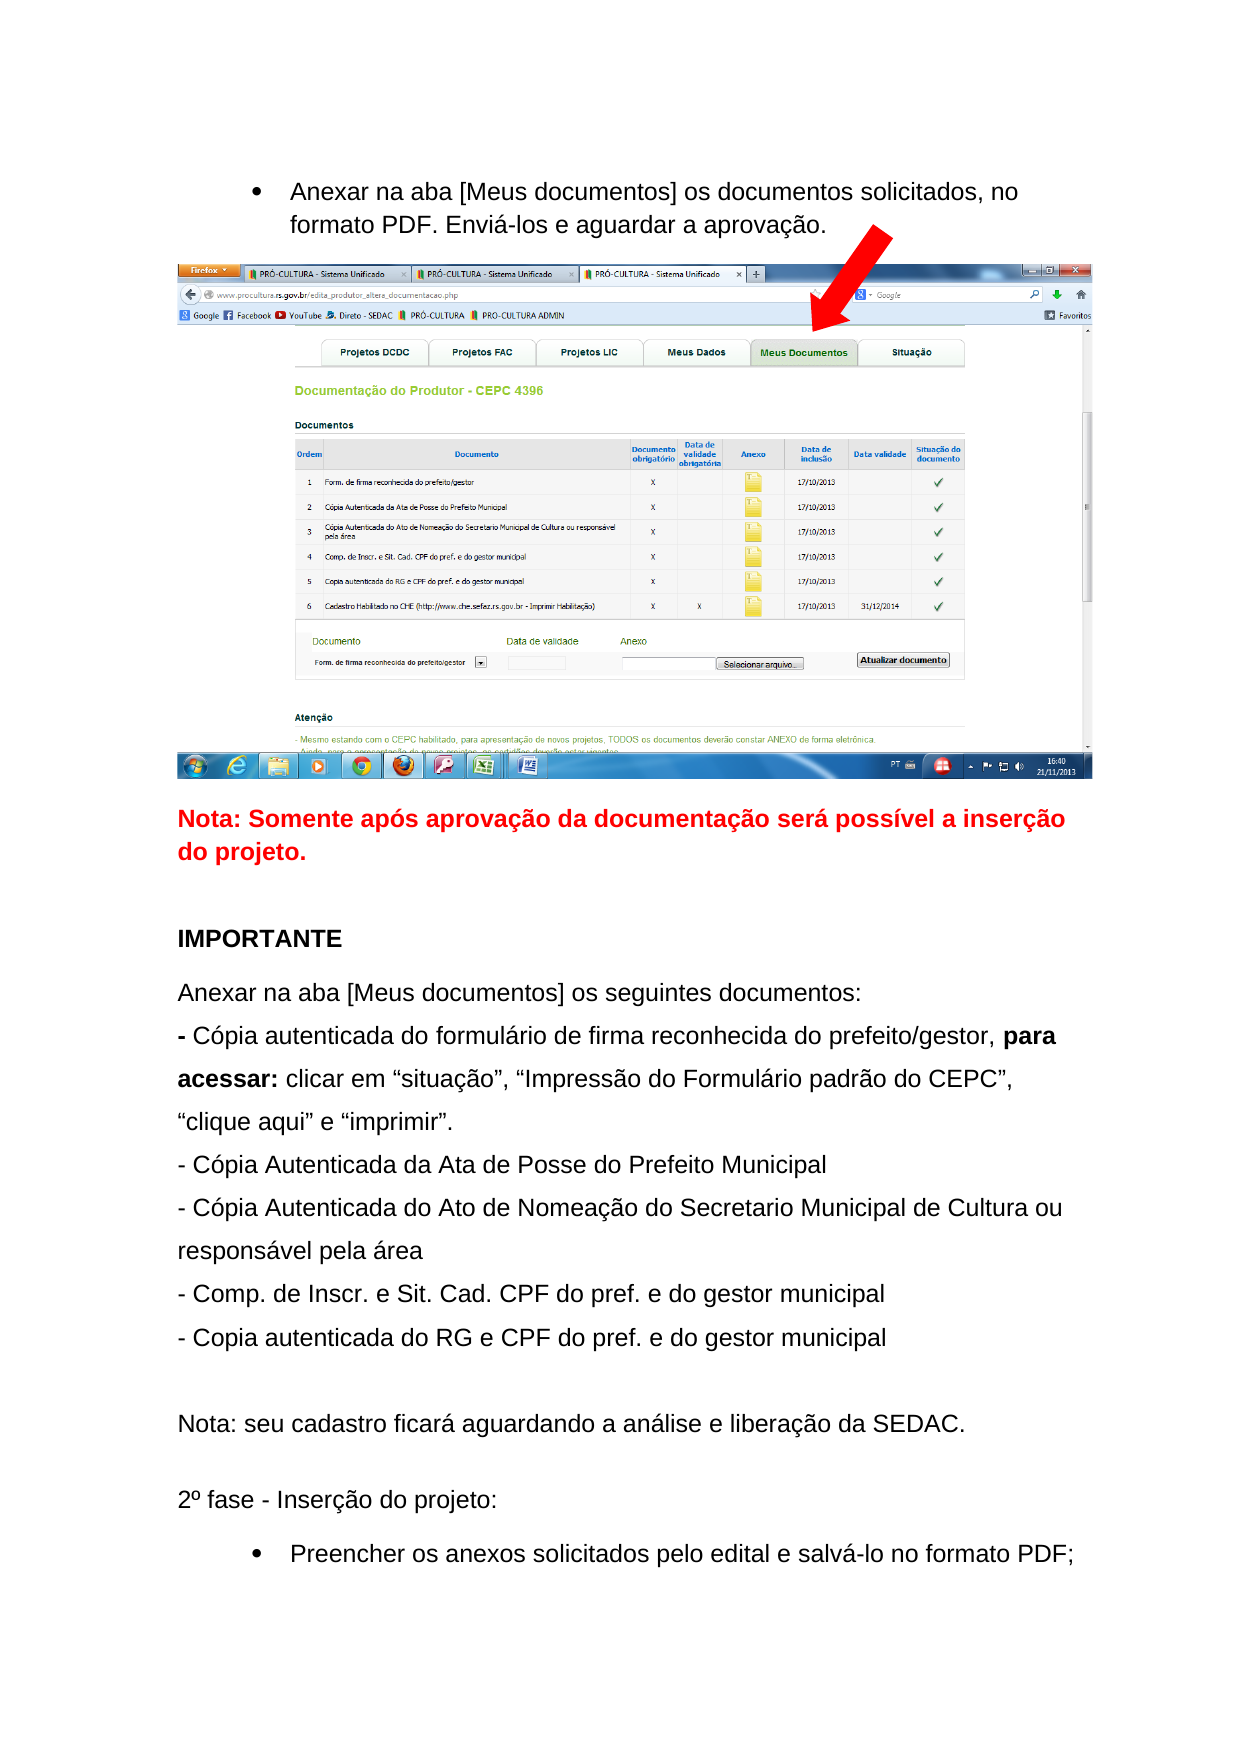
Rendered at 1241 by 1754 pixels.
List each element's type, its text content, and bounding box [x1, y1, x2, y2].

text - Cópia Autenticada da Ata de Posse do Prefeito Municipal [177, 1150, 1092, 1179]
text Anexar na aba [Meus documentos] os seguintes documentos: [177, 978, 1092, 1006]
text IMPORTANTE [177, 924, 1092, 952]
text - Copia autenticada do RG e CPF do pref. e do gestor municipal [177, 1323, 1092, 1351]
text - Cópia Autenticada do Ato de Nomeação do Secretario Municipal de Cultura ou responsável pela área [177, 1193, 1092, 1265]
list Anexar na aba [Meus documentos] os documentos solicitados, no formato PDF. Enviá-los e aguardar a aprovação. [252, 177, 1092, 239]
picture [177, 264, 1093, 779]
text 2º fase - Inserção do projeto: [177, 1485, 1092, 1514]
subtitle - Cópia autenticada do formulário de firma reconhecida do prefeito/gestor, para acessar: clicar em “situação”, “Impressão do Formulário padrão do CEPC”, “clique aqui” e “imprimir”. [177, 1021, 1092, 1136]
text - Comp. de Inscr. e Sit. Cad. CPF do pref. e do gestor municipal [177, 1279, 1092, 1308]
text Nota: seu cadastro ficará aguardando a análise e liberação da SEDAC. [177, 1409, 1092, 1438]
text Nota: Somente após aprovação da documentação será possível a inserção do projeto. [177, 804, 1092, 866]
list Preencher os anexos solicitados pelo edital e salvá-lo no formato PDF; [252, 1539, 1092, 1568]
